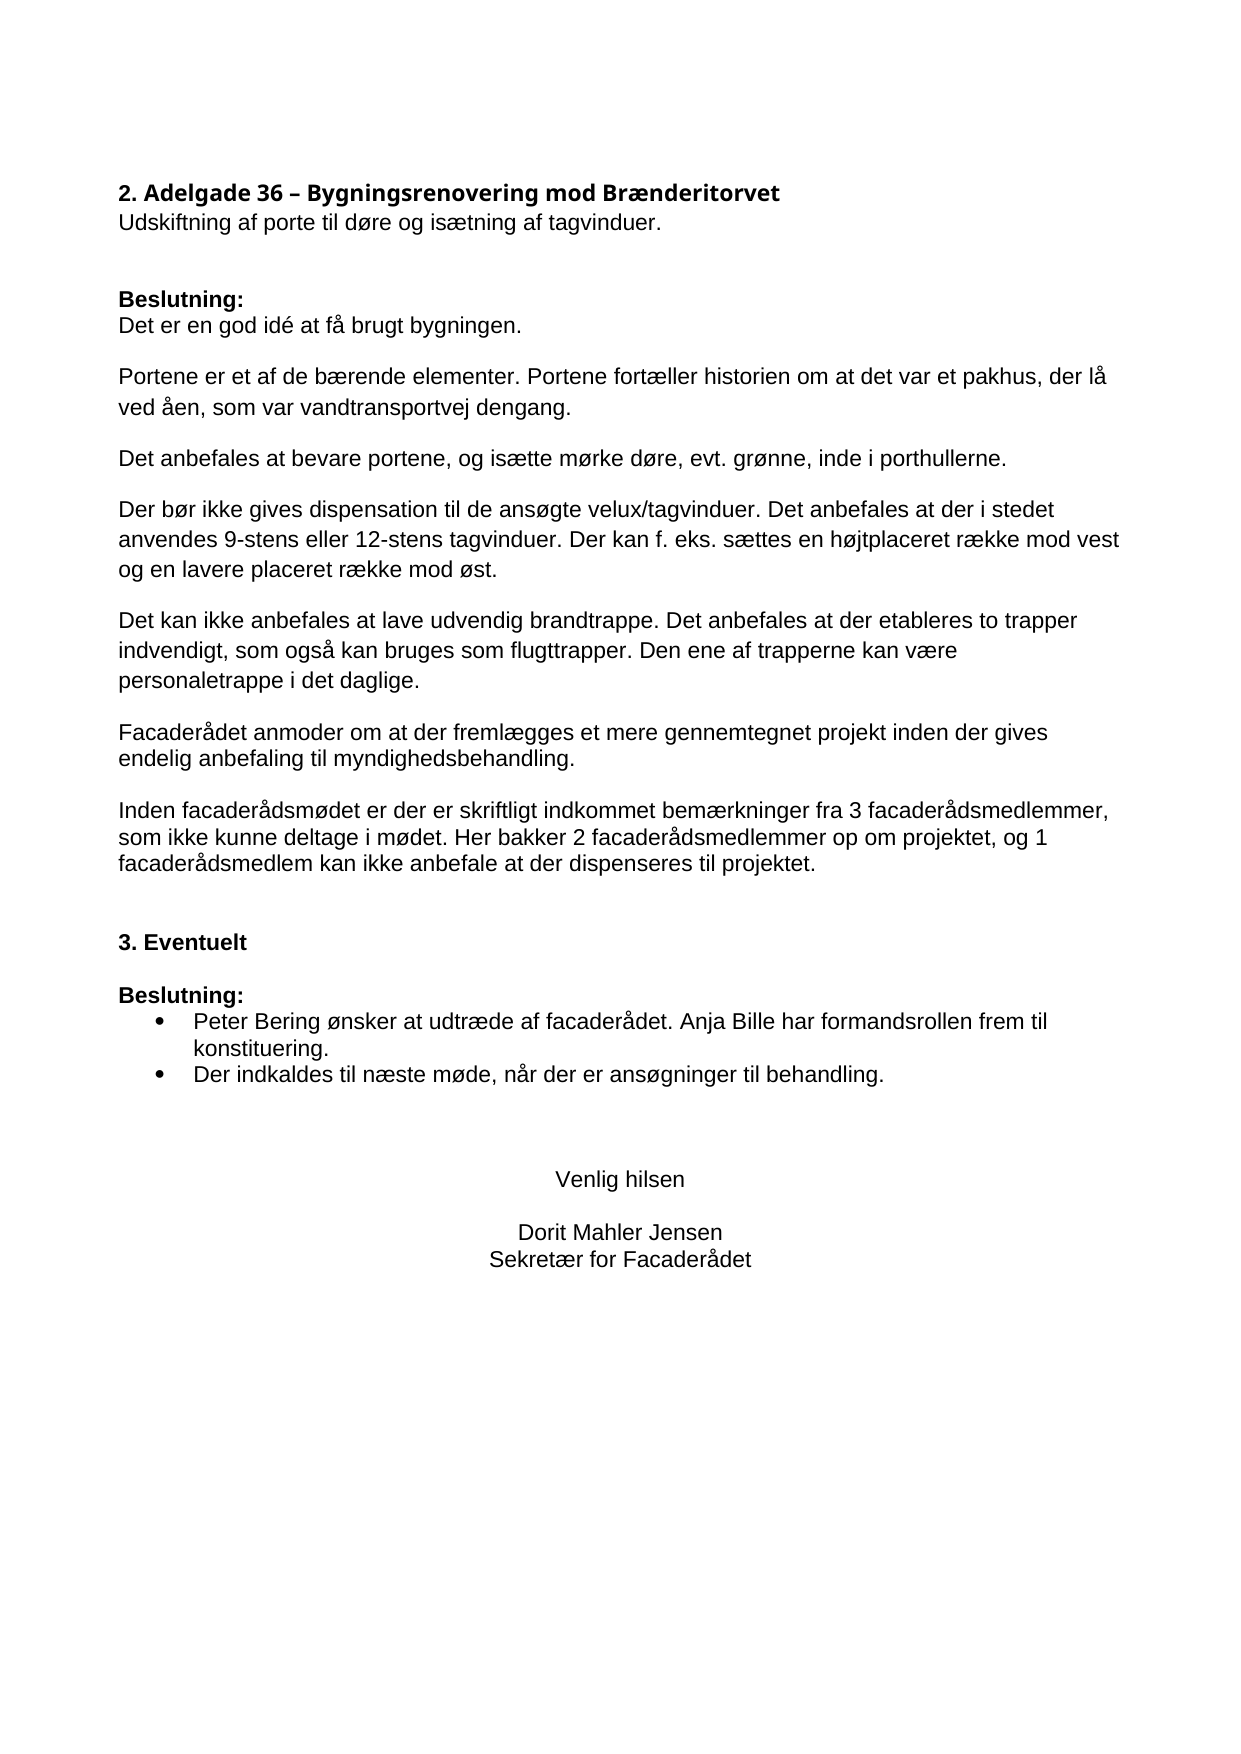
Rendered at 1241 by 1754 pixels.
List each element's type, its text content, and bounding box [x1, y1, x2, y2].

text 2. Adelgade 36 – Bygningsrenovering mod Brænderitorvet [118, 177, 1122, 208]
text Udskiftning af porte til døre og isætning af tagvinduer. [118, 208, 1122, 235]
text Det kan ikke anbefales at lave udvendig brandtrappe. Det anbefales at der etableres to trapper indvendigt, som også kan bruges som flugttrapper. Den ene af trapperne kan være personaletrappe i det daglige. [118, 607, 1122, 694]
list Der indkaldes til næste møde, når der er ansøgninger til behandling. [156, 1061, 1122, 1087]
list Peter Bering ønsker at udtræde af facaderådet. Anja Bille har formandsrollen frem til konstituering. [156, 1008, 1122, 1061]
text Facaderådet anmoder om at der fremlægges et mere gennemtegnet projekt inden der gives endelig anbefaling til myndighedsbehandling. [118, 718, 1122, 771]
text Sekretær for Facaderådet [118, 1246, 1122, 1272]
text 3. Eventuelt [118, 929, 1122, 956]
text Der bør ikke gives dispensation til de ansøgte velux/tagvinduer. Det anbefales at der i stedet anvendes 9-stens eller 12-stens tagvinduer. Der kan f. eks. sættes en højtplaceret række mod vest og en lavere placeret række mod øst. [118, 496, 1122, 582]
text Portene er et af de bærende elementer. Portene fortæller historien om at det var et pakhus, der lå ved åen, som var vandtransportvej dengang. [118, 363, 1122, 420]
text Beslutning: [118, 982, 1122, 1008]
text Venlig hilsen [118, 1166, 1122, 1193]
text Det anbefales at bevare portene, og isætte mørke døre, evt. grønne, inde i porthullerne. [118, 444, 1122, 471]
text Beslutning: [118, 286, 1122, 312]
text Dorit Mahler Jensen [118, 1219, 1122, 1246]
text Inden facaderådsmødet er der er skriftligt indkommet bemærkninger fra 3 facaderådsmedlemmer, som ikke kunne deltage i mødet. Her bakker 2 facaderådsmedlemmer op om projektet, og 1 facaderådsmedlem kan ikke anbefale at der dispenseres til projektet. [118, 797, 1122, 877]
text Det er en god idé at få brugt bygningen. [118, 312, 1122, 338]
